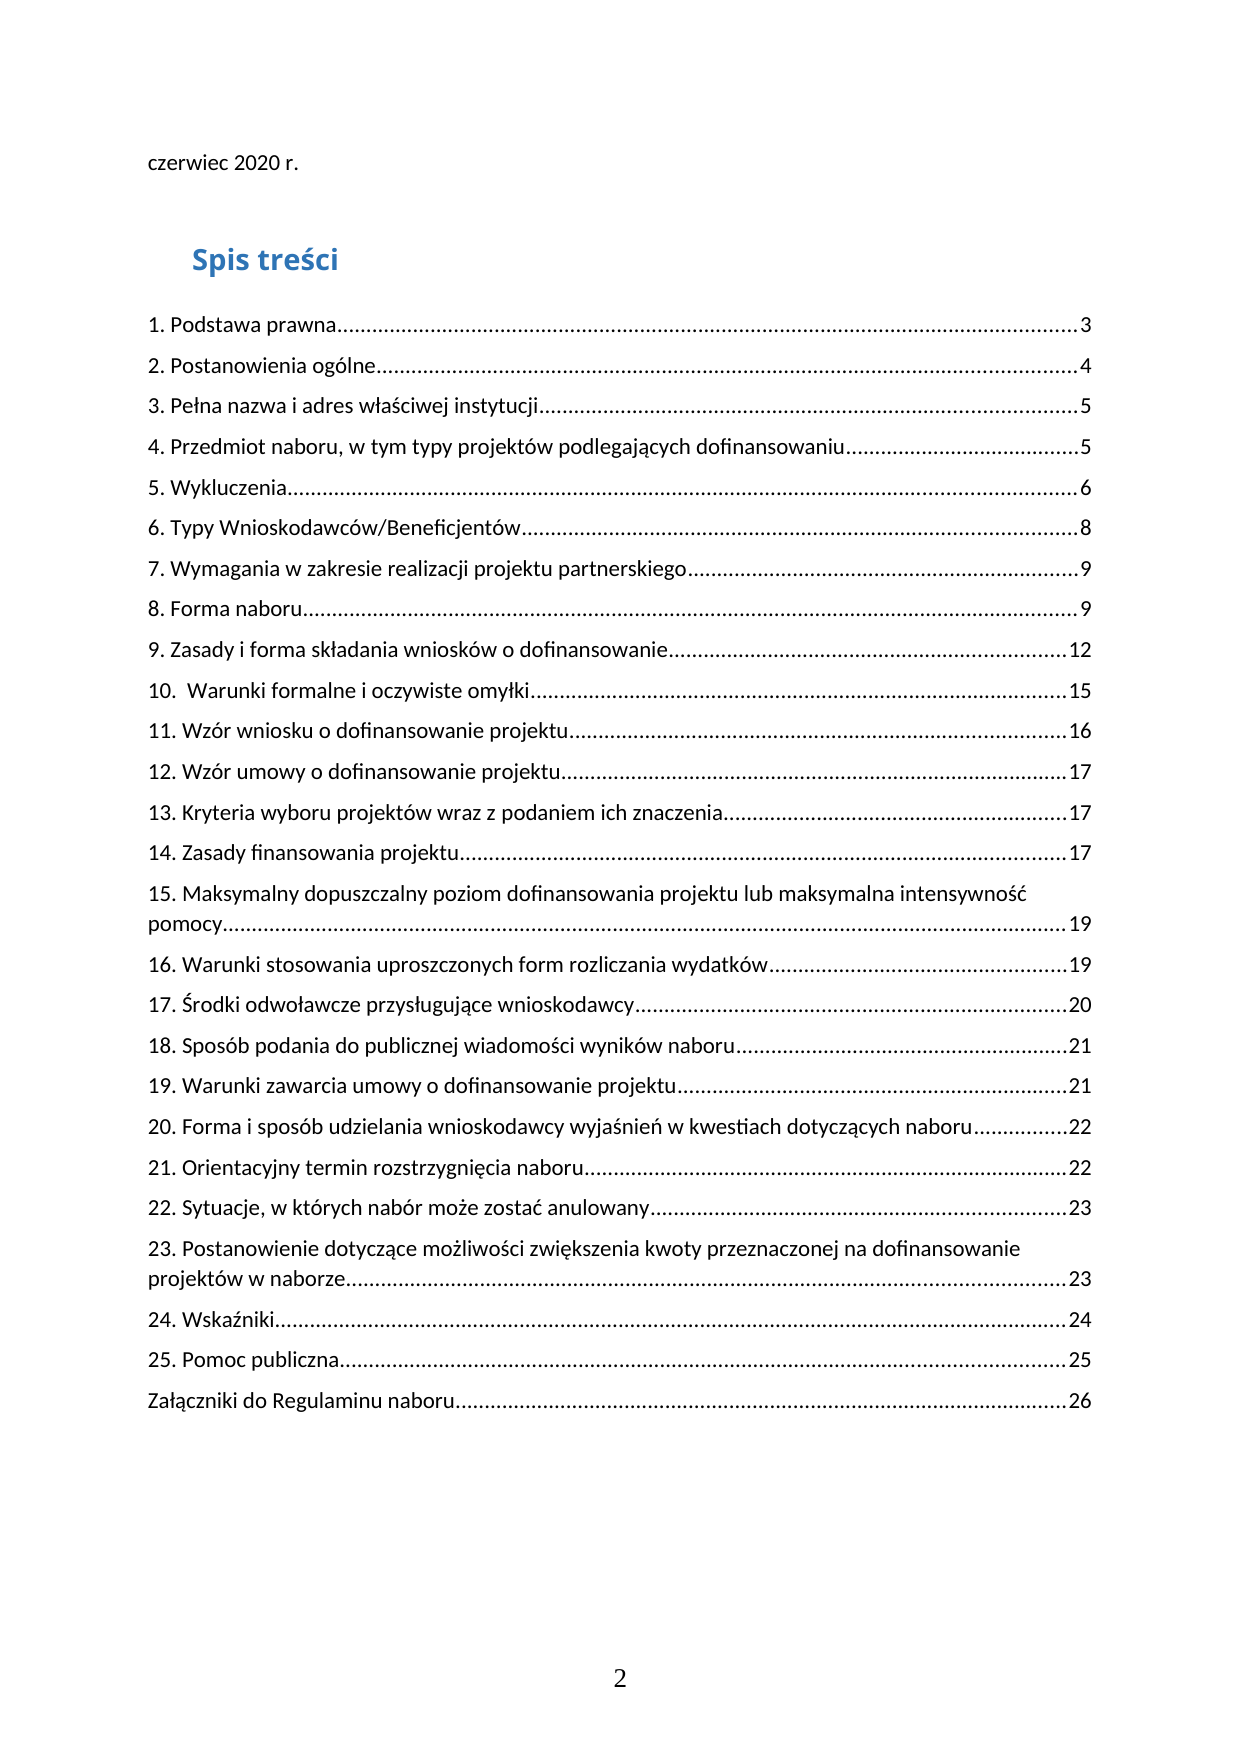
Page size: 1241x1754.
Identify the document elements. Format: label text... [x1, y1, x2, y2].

text 4. Przedmiot naboru, w tym typy projektów podlegających dofinansowaniu 5 [148, 432, 1093, 460]
text 21. Orientacyjny termin rozstrzygnięcia naboru 22 [148, 1153, 1093, 1181]
text 18. Sposób podania do publicznej wiadomości wyników naboru 21 [148, 1031, 1093, 1059]
text 5. Wykluczenia 6 [148, 473, 1093, 501]
text 25. Pomoc publiczna 25 [148, 1346, 1093, 1374]
text 9. Zasady i forma składania wniosków o dofinansowanie 12 [148, 635, 1093, 663]
text 13. Kryteria wyboru projektów wraz z podaniem ich znaczenia 17 [148, 798, 1093, 826]
text 8. Forma naboru 9 [148, 594, 1093, 623]
text 22. Sytuacje, w których nabór może zostać anulowany 23 [148, 1193, 1093, 1222]
text 16. Warunki stosowania uproszczonych form rozliczania wydatków 19 [148, 950, 1093, 978]
text 17. Środki odwoławcze przysługujące wnioskodawcy 20 [148, 990, 1093, 1018]
text 1. Podstawa prawna 3 [148, 310, 1093, 338]
text 3. Pełna nazwa i adres właściwej instytucji 5 [148, 391, 1093, 419]
text 10. Warunki formalne i oczywiste omyłki 15 [148, 676, 1093, 704]
text Załączniki do Regulaminu naboru 26 [148, 1386, 1093, 1414]
text 6. Typy Wnioskodawców/Beneficjentów 8 [148, 513, 1093, 541]
text 12. Wzór umowy o dofinansowanie projektu 17 [148, 757, 1093, 785]
text 20. Forma i sposób udzielania wnioskodawcy wyjaśnień w kwestiach dotyczących naboru 22 [148, 1112, 1093, 1140]
text 14. Zasady finansowania projektu 17 [148, 838, 1093, 866]
text 11. Wzór wniosku o dofinansowanie projektu 16 [148, 716, 1093, 744]
text 23. Postanowienie dotyczące możliwości zwiększenia kwoty przeznaczonej na dofinansowanie projektów w naborze 23 [148, 1234, 1093, 1292]
text 19. Warunki zawarcia umowy o dofinansowanie projektu 21 [148, 1072, 1093, 1100]
text 15. Maksymalny dopuszczalny poziom dofinansowania projektu lub maksymalna intensywność pomocy 19 [148, 879, 1093, 937]
text 7. Wymagania w zakresie realizacji projektu partnerskiego 9 [148, 554, 1093, 582]
text 2. Postanowienia ogólne 4 [148, 351, 1093, 379]
text czerwiec 2020 r. [148, 148, 1093, 176]
text 24. Wskaźniki 24 [148, 1305, 1093, 1333]
